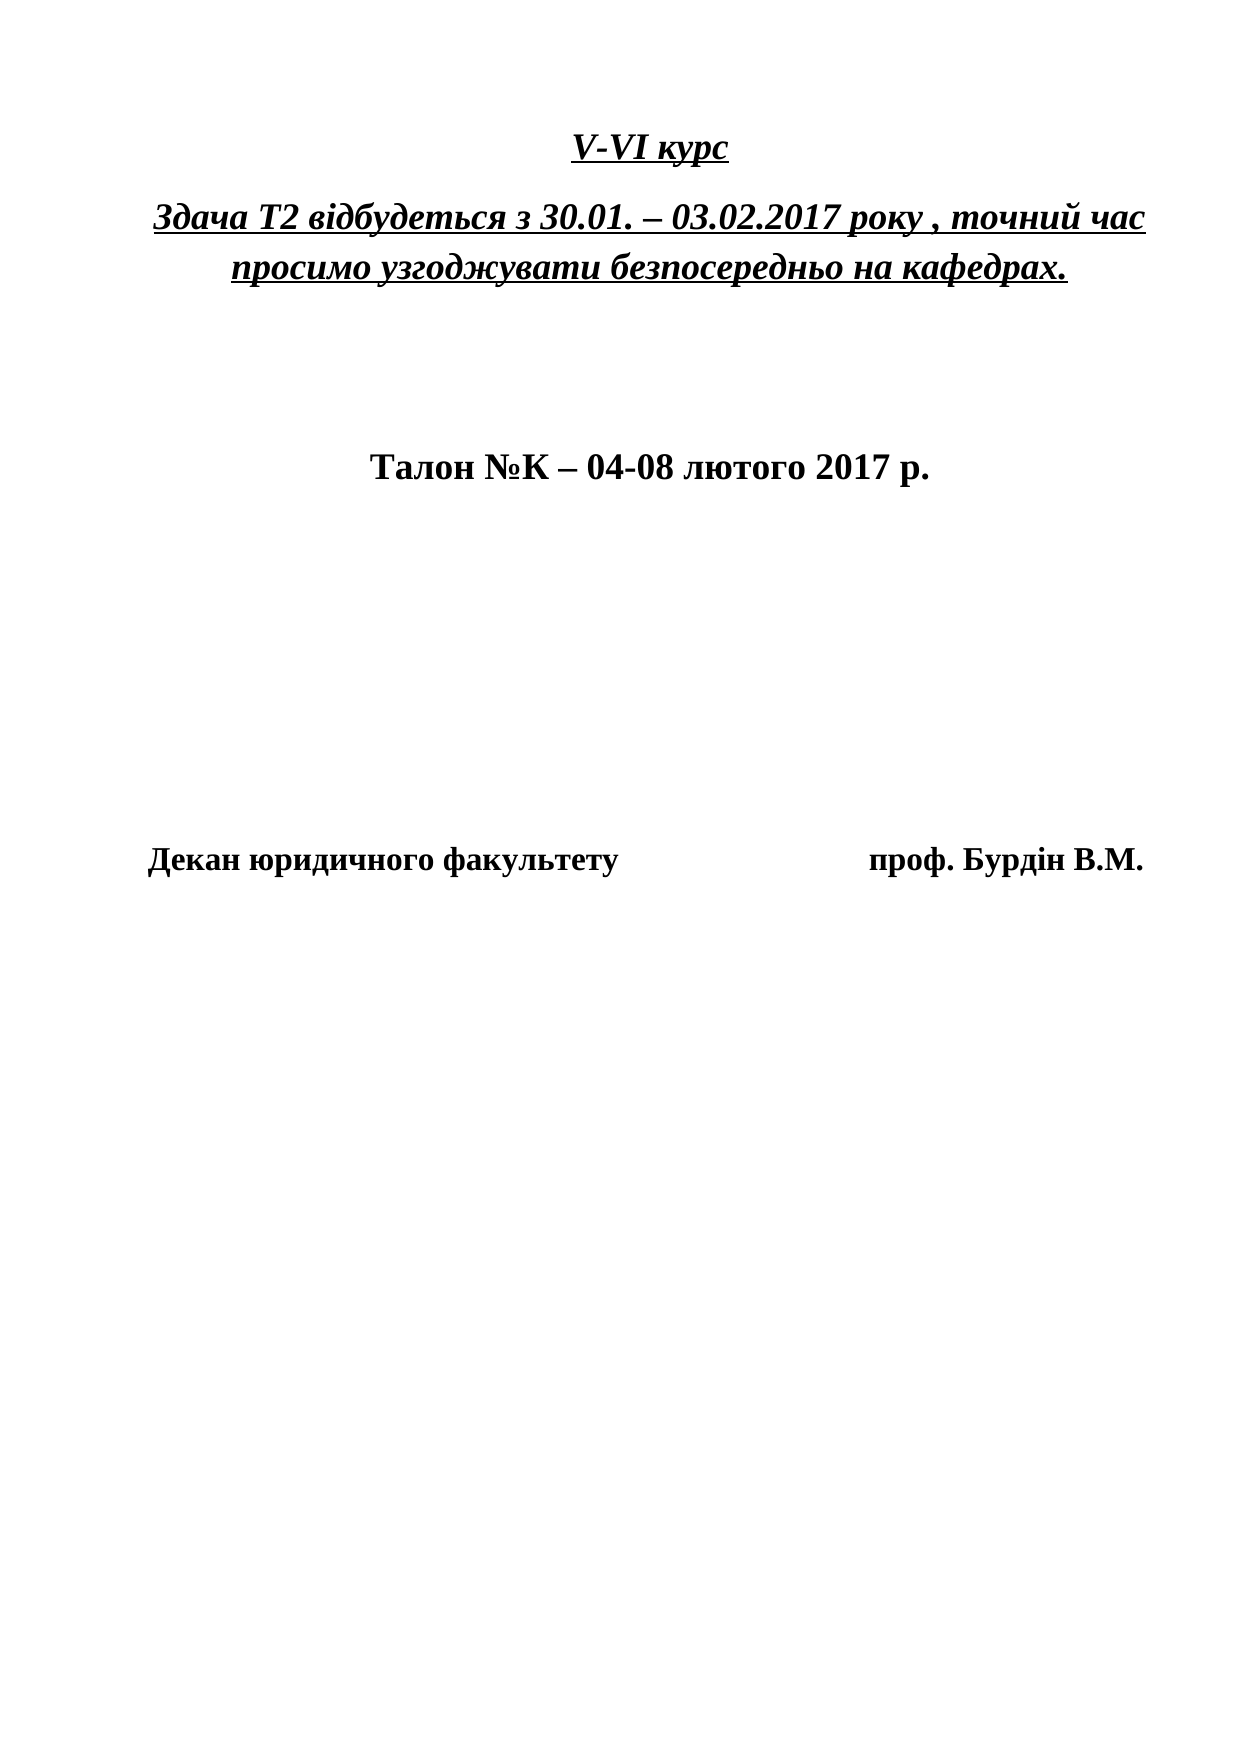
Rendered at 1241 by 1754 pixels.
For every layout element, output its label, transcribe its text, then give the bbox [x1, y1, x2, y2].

text Декан юридичного факультету проф. Бурдін В.М. [148, 839, 1152, 877]
text Талон №К – 04-08 лютого 2017 р. [148, 444, 1152, 487]
text V-VI курс [148, 124, 1152, 167]
text Здача Т2 відбудеться з 30.01. – 03.02.2017 року , точний час просимо узгоджувати безпосередньо на кафедрах. [148, 194, 1152, 287]
